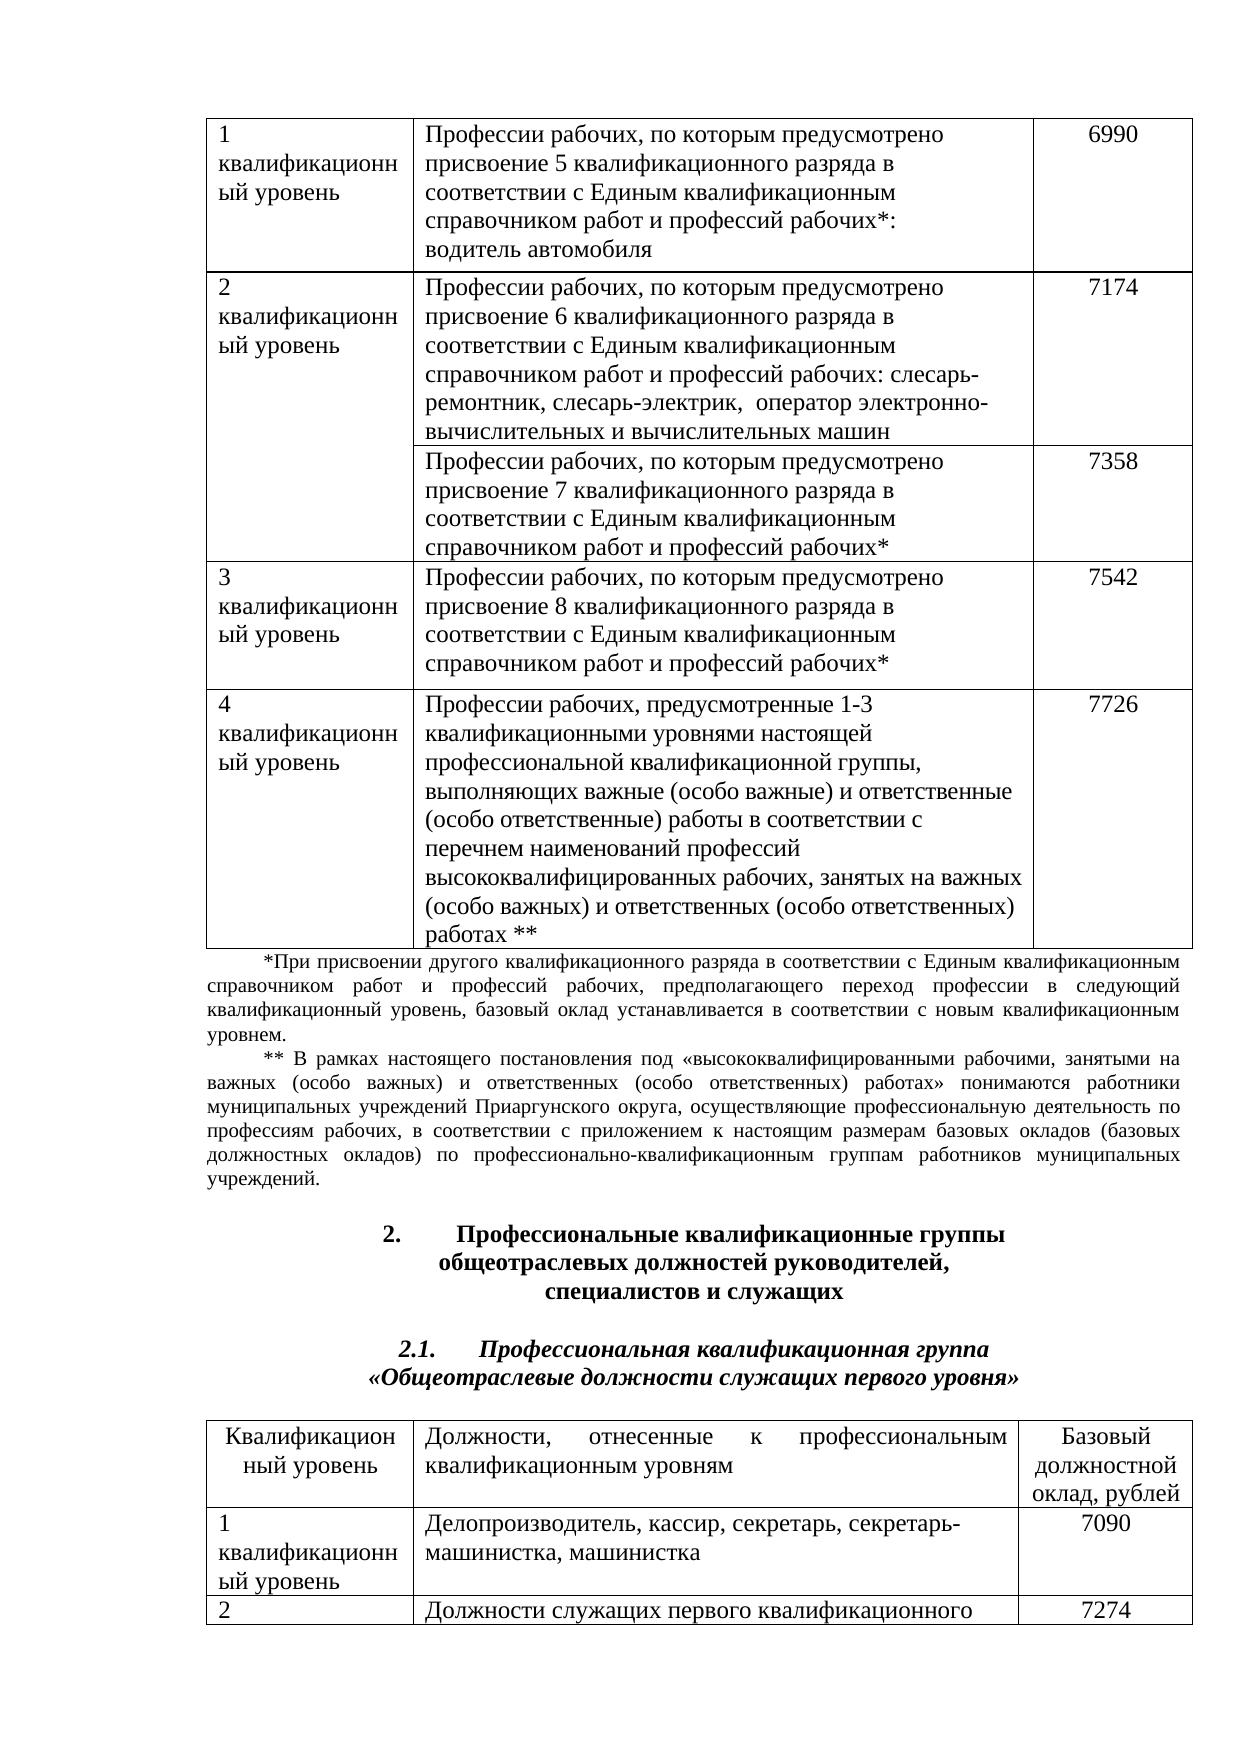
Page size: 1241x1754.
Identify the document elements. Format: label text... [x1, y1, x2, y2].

table_cell 7358 [1034, 446, 1192, 561]
table_cell 7726 [1034, 690, 1192, 948]
table_cell 1 квалификационный уровень [207, 1508, 413, 1594]
table_cell 2 квалификационный уровень [207, 273, 413, 561]
table_cell Профессии рабочих, по которым предусмотрено присвоение 7 квалификационного разряда в соответствии с Единым квалификационным справочником работ и профессий рабочих* [414, 446, 1033, 561]
table_cell 7274 [1019, 1596, 1192, 1624]
list Профессиональная квалификационная группа [207, 1334, 1181, 1362]
text «Общеотраслевые должности служащих первого уровня» [207, 1362, 1181, 1391]
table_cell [207, 1596, 413, 1624]
table_cell 7174 [1034, 273, 1192, 445]
table_cell Профессии рабочих, предусмотренные 1-3 квалификационными уровнями настоящей профессиональной квалификационной группы, выполняющих важные (особо важные) и ответственные (особо ответственные) работы в соответствии с перечнем наименований профессий высококвалифицированных рабочих, занятых на важных (особо важных) и ответственных (особо ответственных) работах ** [414, 690, 1033, 948]
text общеотраслевых должностей руководителей, [207, 1247, 1181, 1276]
table_cell Профессии рабочих, по которым предусмотрено присвоение 6 квалификационного разряда в соответствии с Единым квалификационным справочником работ и профессий рабочих: слесарь-ремонтник, слесарь-электрик, оператор электронно-вычислительных и вычислительных машин [414, 273, 1033, 445]
table_cell 3 квалификационный уровень [207, 562, 413, 688]
table_header Базовый должностной оклад, рублей [1019, 1421, 1192, 1507]
table_header Должности, отнесенные к профессиональным квалификационным уровням [414, 1421, 1018, 1507]
table_cell 7090 [1019, 1508, 1192, 1594]
list Профессиональные квалификационные группы [207, 1219, 1181, 1247]
text ** В рамках настоящего постановления под «высококвалифицированными рабочими, занятыми на важных (особо важных) и ответственных (особо ответственных) работах» понимаются работники муниципальных учреждений Приаргунского округа, осуществляющие профессиональную деятельность по профессиям рабочих, в соответствии с приложением к настоящим размерам базовых окладов (базовых должностных окладов) по профессионально-квалификационным группам работников муниципальных учреждений. [207, 1046, 1181, 1190]
table_cell Профессии рабочих, по которым предусмотрено присвоение 8 квалификационного разряда в соответствии с Единым квалификационным справочником работ и профессий рабочих* [414, 562, 1033, 688]
table_cell Профессии рабочих, по которым предусмотрено присвоение 5 квалификационного разряда в соответствии с Единым квалификационным справочником работ и профессий рабочих*: водитель автомобиля [414, 119, 1033, 271]
table_cell 1 квалификационный уровень [207, 119, 413, 271]
table_cell Делопроизводитель, кассир, секретарь, секретарь-машинистка, машинистка [414, 1508, 1018, 1594]
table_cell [414, 1596, 1018, 1624]
table_cell 4 квалификационный уровень [207, 690, 413, 948]
table_cell 6990 [1034, 119, 1192, 271]
text специалистов и служащих [207, 1276, 1181, 1305]
text *При присвоении другого квалификационного разряда в соответствии с Единым квалификационным справочником работ и профессий рабочих, предполагающего переход профессии в следующий квалификационный уровень, базовый оклад устанавливается в соответствии с новым квалификационным уровнем. [207, 949, 1181, 1046]
table_cell 7542 [1034, 562, 1192, 688]
table_header Квалификационный уровень [207, 1421, 413, 1507]
